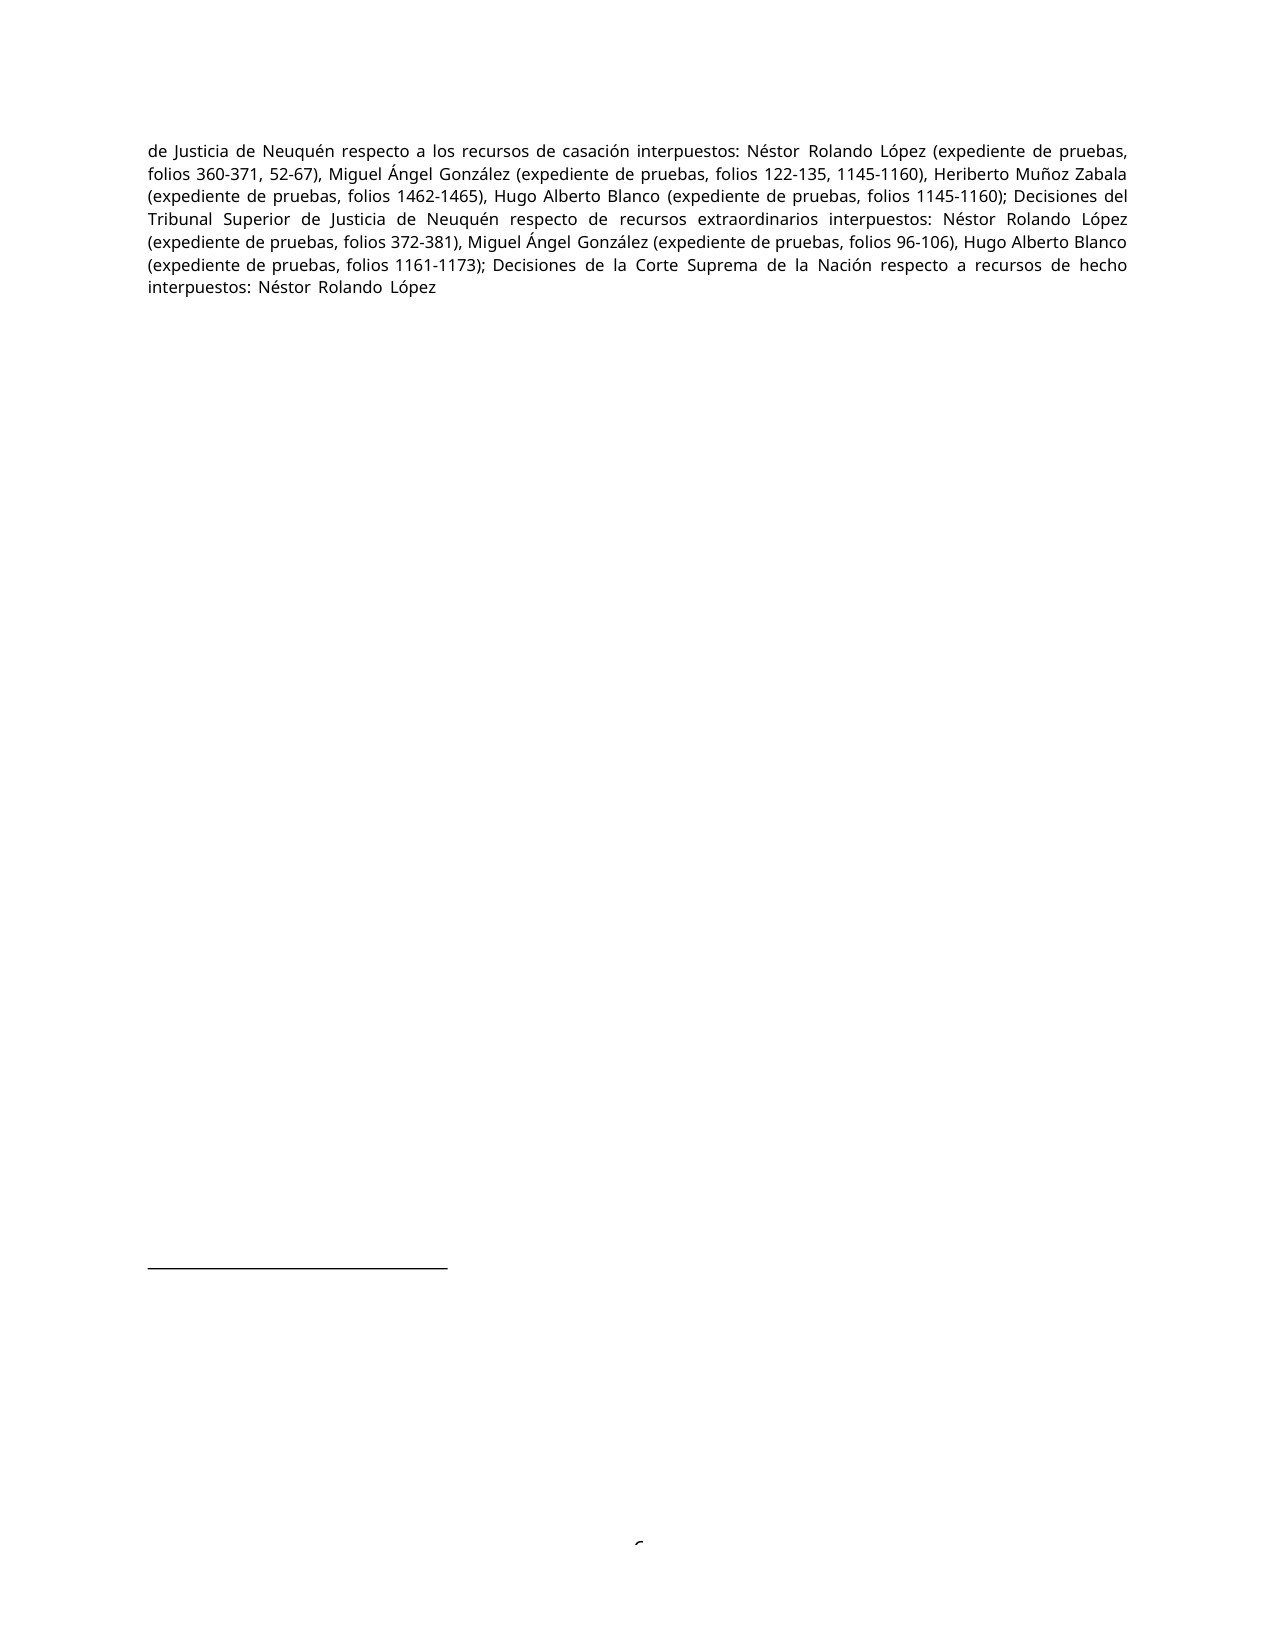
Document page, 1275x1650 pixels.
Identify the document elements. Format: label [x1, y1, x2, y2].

text [148, 139, 1128, 298]
